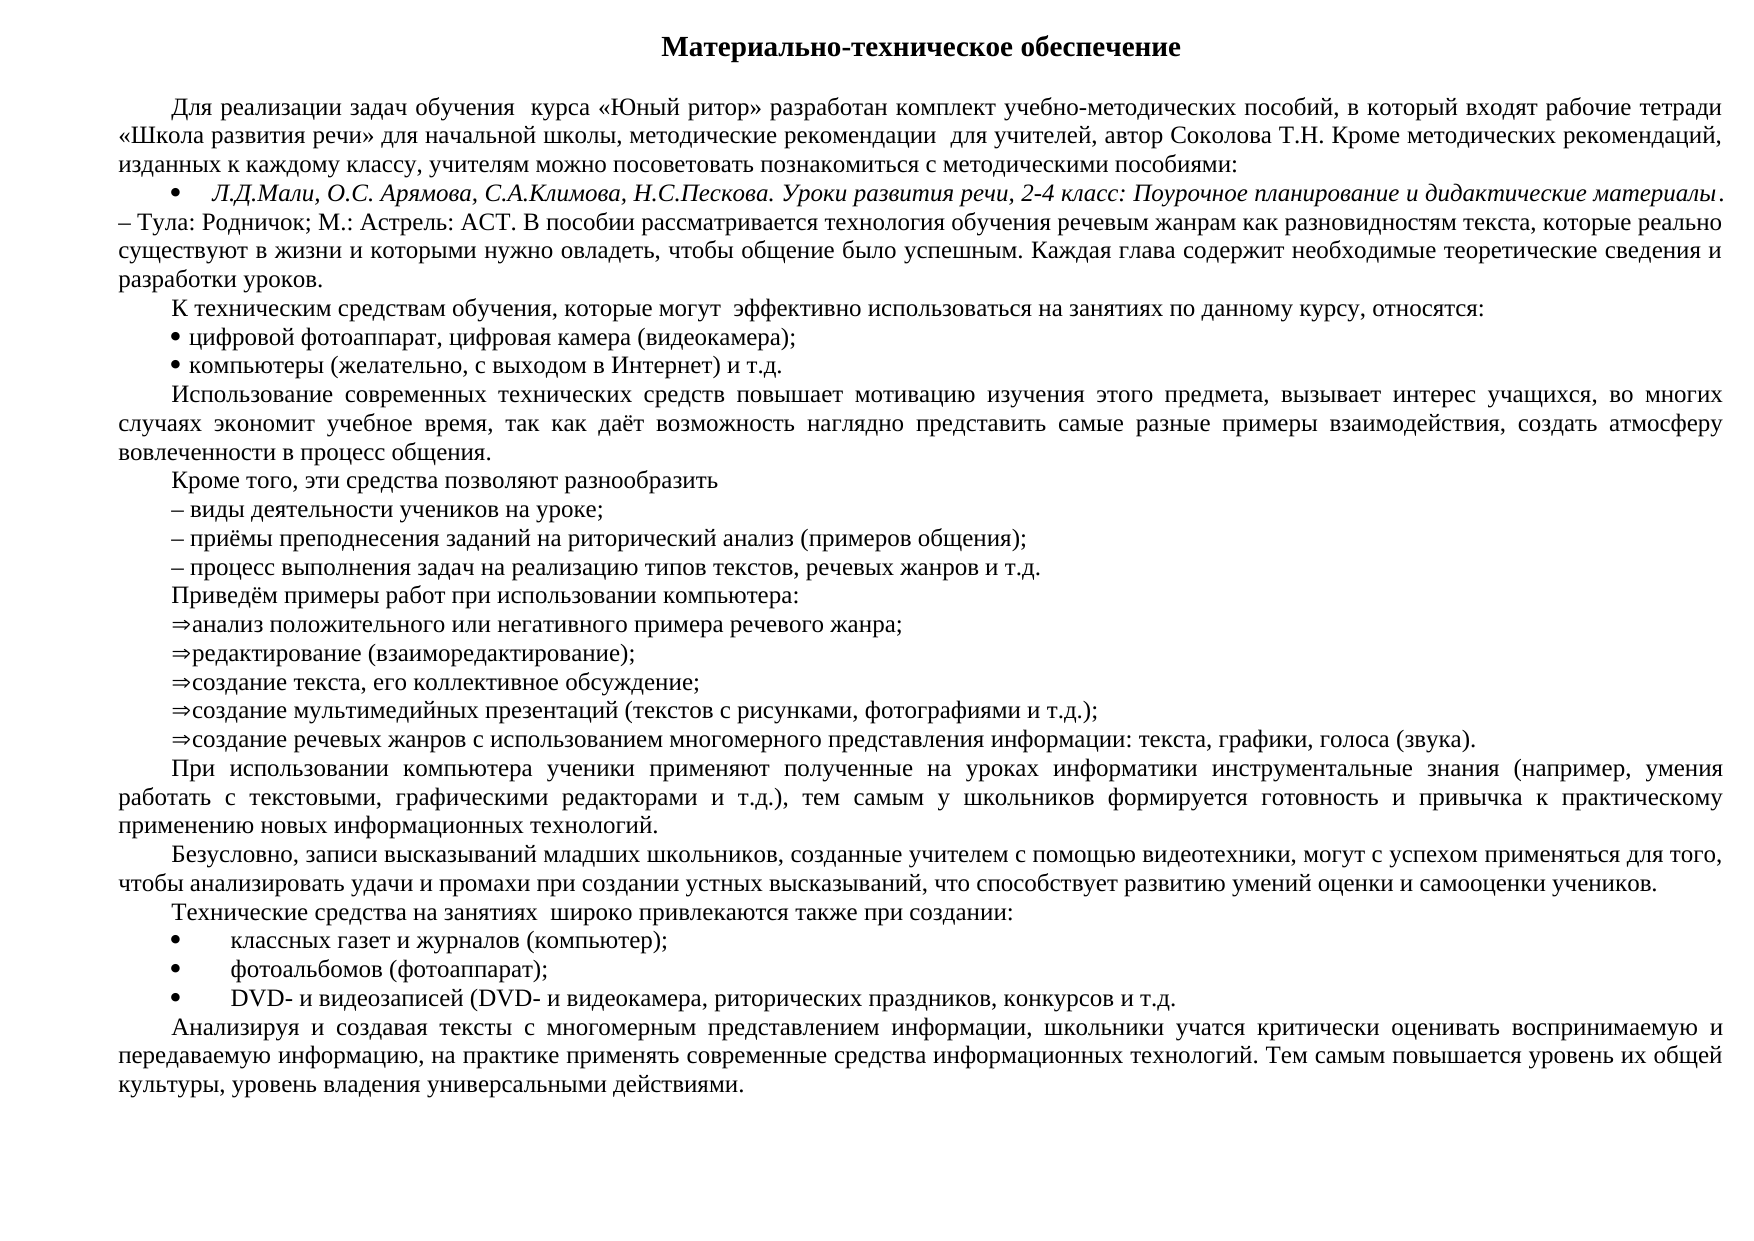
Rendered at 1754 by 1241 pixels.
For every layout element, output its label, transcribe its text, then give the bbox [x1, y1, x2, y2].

list Л.Д.Мали, О.С. Арямова, С.А.Климова, Н.С.Пескова. Уроки развития речи, 2-4 класс: Поурочное планирование и дидактические материалы. – Тула: Родничок; М.: Астрель: АСТ. В пособии рассматривается технология обучения речевым жанрам как разновидностям текста, которые реально существуют в жизни и которыми нужно овладеть, чтобы общение было успешным. Каждая глава содержит необходимые теоретические сведения и разработки уроков. [118, 178, 1724, 293]
text – виды деятельности учеников на уроке; [171, 494, 1724, 523]
text Для реализации задач обучения курса «Юный ритор» разработан комплект учебно-методических пособий, в который входят рабочие тетради «Школа развития речи» для начальной школы, методические рекомендации для учителей, автор Соколова Т.Н. Кроме методических рекомендаций, изданных к каждому классу, учителям можно посоветовать познакомиться с методическими пособиями: [118, 92, 1724, 178]
text Использование современных технических средств повышает мотивацию изучения этого предмета, вызывает интерес учащихся, во многих случаях экономит учебное время, так как даёт возможность наглядно представить самые разные примеры взаимодействия, создать атмосферу вовлеченности в процесс общения. [118, 379, 1724, 466]
text – процесс выполнения задач на реализацию типов текстов, речевых жанров и т.д. [171, 552, 1724, 581]
list создание мультимедийных презентаций (текстов с рисунками, фотографиями и т.д.); [118, 696, 1724, 724]
list цифровой фотоаппарат, цифровая камера (видеокамера); [118, 322, 1724, 351]
list редактирование (взаиморедактирование); [118, 638, 1724, 667]
list анализ положительного или негативного примера речевого жанра; [118, 609, 1724, 638]
text Анализируя и создавая тексты с многомерным представлением информации, школьники учатся критически оценивать воспринимаемую и передаваемую информацию, на практике применять современные средства информационных технологий. Тем самым повышается уровень их общей культуры, уровень владения универсальными действиями. [118, 1012, 1724, 1098]
list фотоальбомов (фотоаппарат); [118, 954, 1724, 983]
text К техническим средствам обучения, которые могут эффективно использоваться на занятиях по данному курсу, относятся: [118, 293, 1724, 322]
list DVD- и видеозаписей (DVD- и видеокамера, риторических праздников, конкурсов и т.д. [118, 983, 1724, 1012]
list создание речевых жанров с использованием многомерного представления информации: текста, графики, голоса (звука). [118, 724, 1724, 753]
text Кроме того, эти средства позволяют разнообразить [118, 466, 1724, 494]
text Технические средства на занятиях широко привлекаются также при создании: [118, 897, 1724, 926]
text – приёмы преподнесения заданий на риторический анализ (примеров общения); [171, 523, 1724, 552]
list компьютеры (желательно, с выходом в Интернет) и т.д. [118, 351, 1724, 379]
text Безусловно, записи высказываний младших школьников, созданные учителем с помощью видеотехники, могут с успехом применяться для того, чтобы анализировать удачи и промахи при создании устных высказываний, что способствует развитию умений оценки и самооценки учеников. [118, 839, 1724, 897]
text Материально-техническое обеспечение [118, 29, 1724, 63]
text Приведём примеры работ при использовании компьютера: [118, 581, 1724, 609]
list создание текста, его коллективное обсуждение; [118, 667, 1724, 696]
text При использовании компьютера ученики применяют полученные на уроках информатики инструментальные знания (например, умения работать с текстовыми, графическими редакторами и т.д.), тем самым у школьников формируется готовность и привычка к практическому применению новых информационных технологий. [118, 753, 1724, 839]
list классных газет и журналов (компьютер); [118, 926, 1724, 954]
